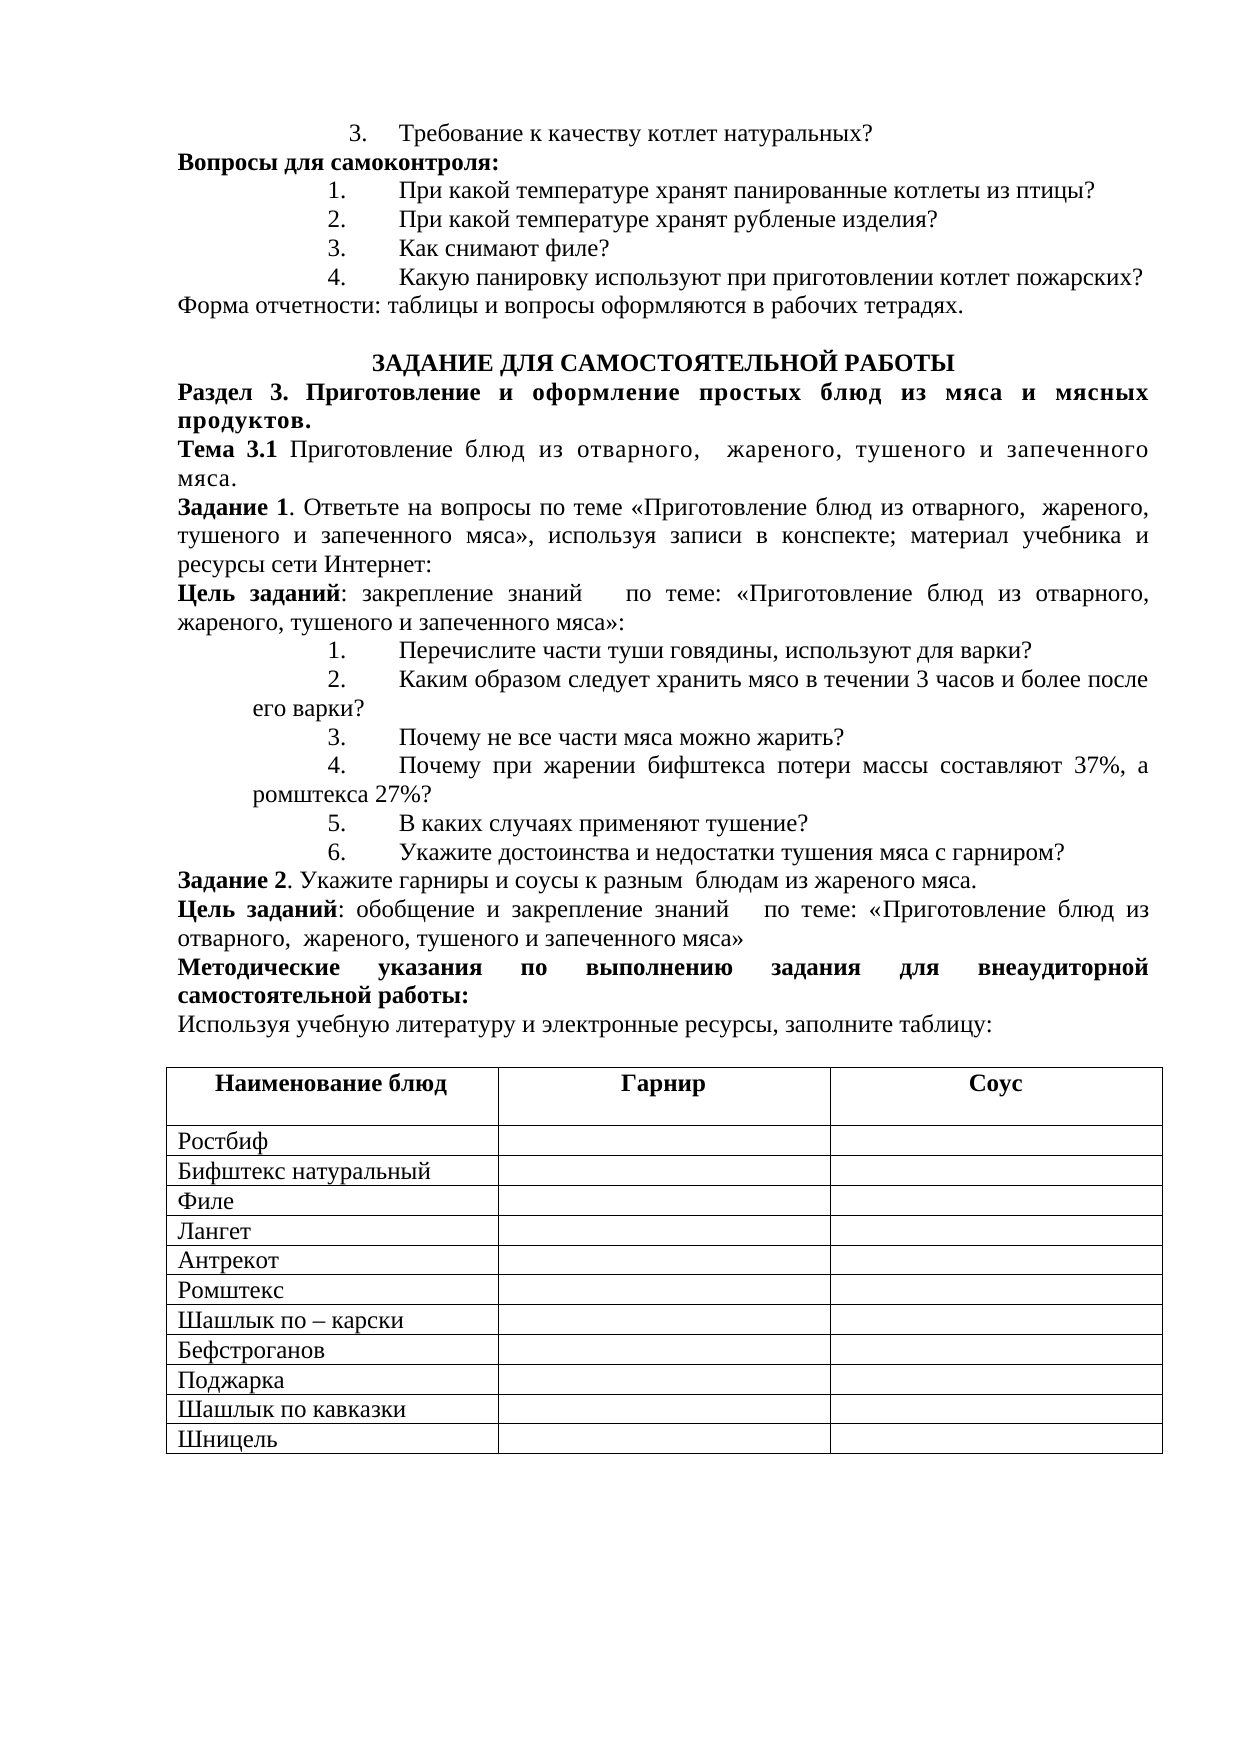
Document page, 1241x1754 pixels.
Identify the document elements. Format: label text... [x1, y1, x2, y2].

text Методические указания по выполнению задания для внеаудиторной самостоятельной работы: [177, 952, 1149, 1009]
table_cell Антрекот [167, 1246, 498, 1274]
text Задание 2. Укажите гарниры и соусы к разным блюдам из жареного мяса. [177, 866, 1149, 894]
list Требование к качеству котлет натуральных? [274, 118, 1149, 147]
table_cell [831, 1216, 1162, 1244]
table_cell Шницель [167, 1424, 498, 1453]
table_cell [831, 1275, 1162, 1304]
list Перечислите части туши говядины, используют для варки? [252, 636, 1149, 664]
table_cell [499, 1246, 830, 1274]
text Форма отчетности: таблицы и вопросы оформляются в рабочих тетрадях. [177, 291, 1149, 319]
table_cell [499, 1275, 830, 1304]
table_cell Ростбиф [167, 1126, 498, 1155]
table_cell Шашлык по – карски [167, 1305, 498, 1334]
table_cell [831, 1246, 1162, 1274]
table_cell [831, 1335, 1162, 1364]
table_cell [831, 1424, 1162, 1453]
table_header Гарнир [499, 1068, 830, 1125]
table_cell [831, 1156, 1162, 1185]
list При какой температуре хранят панированные котлеты из птицы? [252, 176, 1149, 204]
table_cell [831, 1365, 1162, 1393]
text Цель заданий: обобщение и закрепление знаний по теме: «Приготовление блюд из отварного, жареного, тушеного и запеченного мяса» [177, 894, 1149, 952]
table_cell [831, 1126, 1162, 1155]
table_cell Ромштекс [167, 1275, 498, 1304]
table_cell [499, 1126, 830, 1155]
table_cell [499, 1186, 830, 1215]
list Укажите достоинства и недостатки тушения мяса с гарниром? [252, 837, 1149, 866]
table_cell Шашлык по кавказки [167, 1395, 498, 1423]
table_cell [499, 1305, 830, 1334]
table_header Соус [831, 1068, 1162, 1125]
table_cell Филе [167, 1186, 498, 1215]
list Какую панировку используют при приготовлении котлет пожарских? [252, 262, 1149, 291]
text ЗАДАНИЕ ДЛЯ САМОСТОЯТЕЛЬНОЙ РАБОТЫ [177, 348, 1149, 377]
text Вопросы для самоконтроля: [177, 147, 1149, 176]
table_cell Лангет [167, 1216, 498, 1244]
table_cell [831, 1395, 1162, 1423]
table_cell [499, 1216, 830, 1244]
table_cell Бефстроганов [167, 1335, 498, 1364]
list Каким образом следует хранить мясо в течении 3 часов и более после его варки? [252, 664, 1149, 722]
table_header Наименование блюд [167, 1068, 498, 1125]
text Тема 3.1 Приготовление блюд из отварного, жареного, тушеного и запеченного мяса. [177, 434, 1149, 492]
table_cell [499, 1365, 830, 1393]
list Почему не все части мяса можно жарить? [252, 722, 1149, 751]
table_cell [499, 1395, 830, 1423]
table_cell Бифштекс натуральный [167, 1156, 498, 1185]
table_cell [499, 1424, 830, 1453]
table_cell [499, 1335, 830, 1364]
table_cell [831, 1186, 1162, 1215]
table_cell Поджарка [167, 1365, 498, 1393]
table_cell [499, 1156, 830, 1185]
list При какой температуре хранят рубленые изделия? [252, 204, 1149, 233]
text Цель заданий: закрепление знаний по теме: «Приготовление блюд из отварного, жареного, тушеного и запеченного мяса»: [177, 578, 1149, 636]
list Почему при жарении бифштекса потери массы составляют 37%, а ромштекса 27%? [252, 751, 1149, 808]
list В каких случаях применяют тушение? [252, 808, 1149, 837]
list Как снимают филе? [252, 233, 1149, 262]
text Используя учебную литературу и электронные ресурсы, заполните таблицу: [177, 1009, 1149, 1038]
table_cell [831, 1305, 1162, 1334]
text Задание 1. Ответьте на вопросы по теме «Приготовление блюд из отварного, жареного, тушеного и запеченного мяса», используя записи в конспекте; материал учебника и ресурсы сети Интернет: [177, 492, 1149, 578]
text Раздел 3. Приготовление и оформление простых блюд из мяса и мясных продуктов. [177, 377, 1149, 434]
